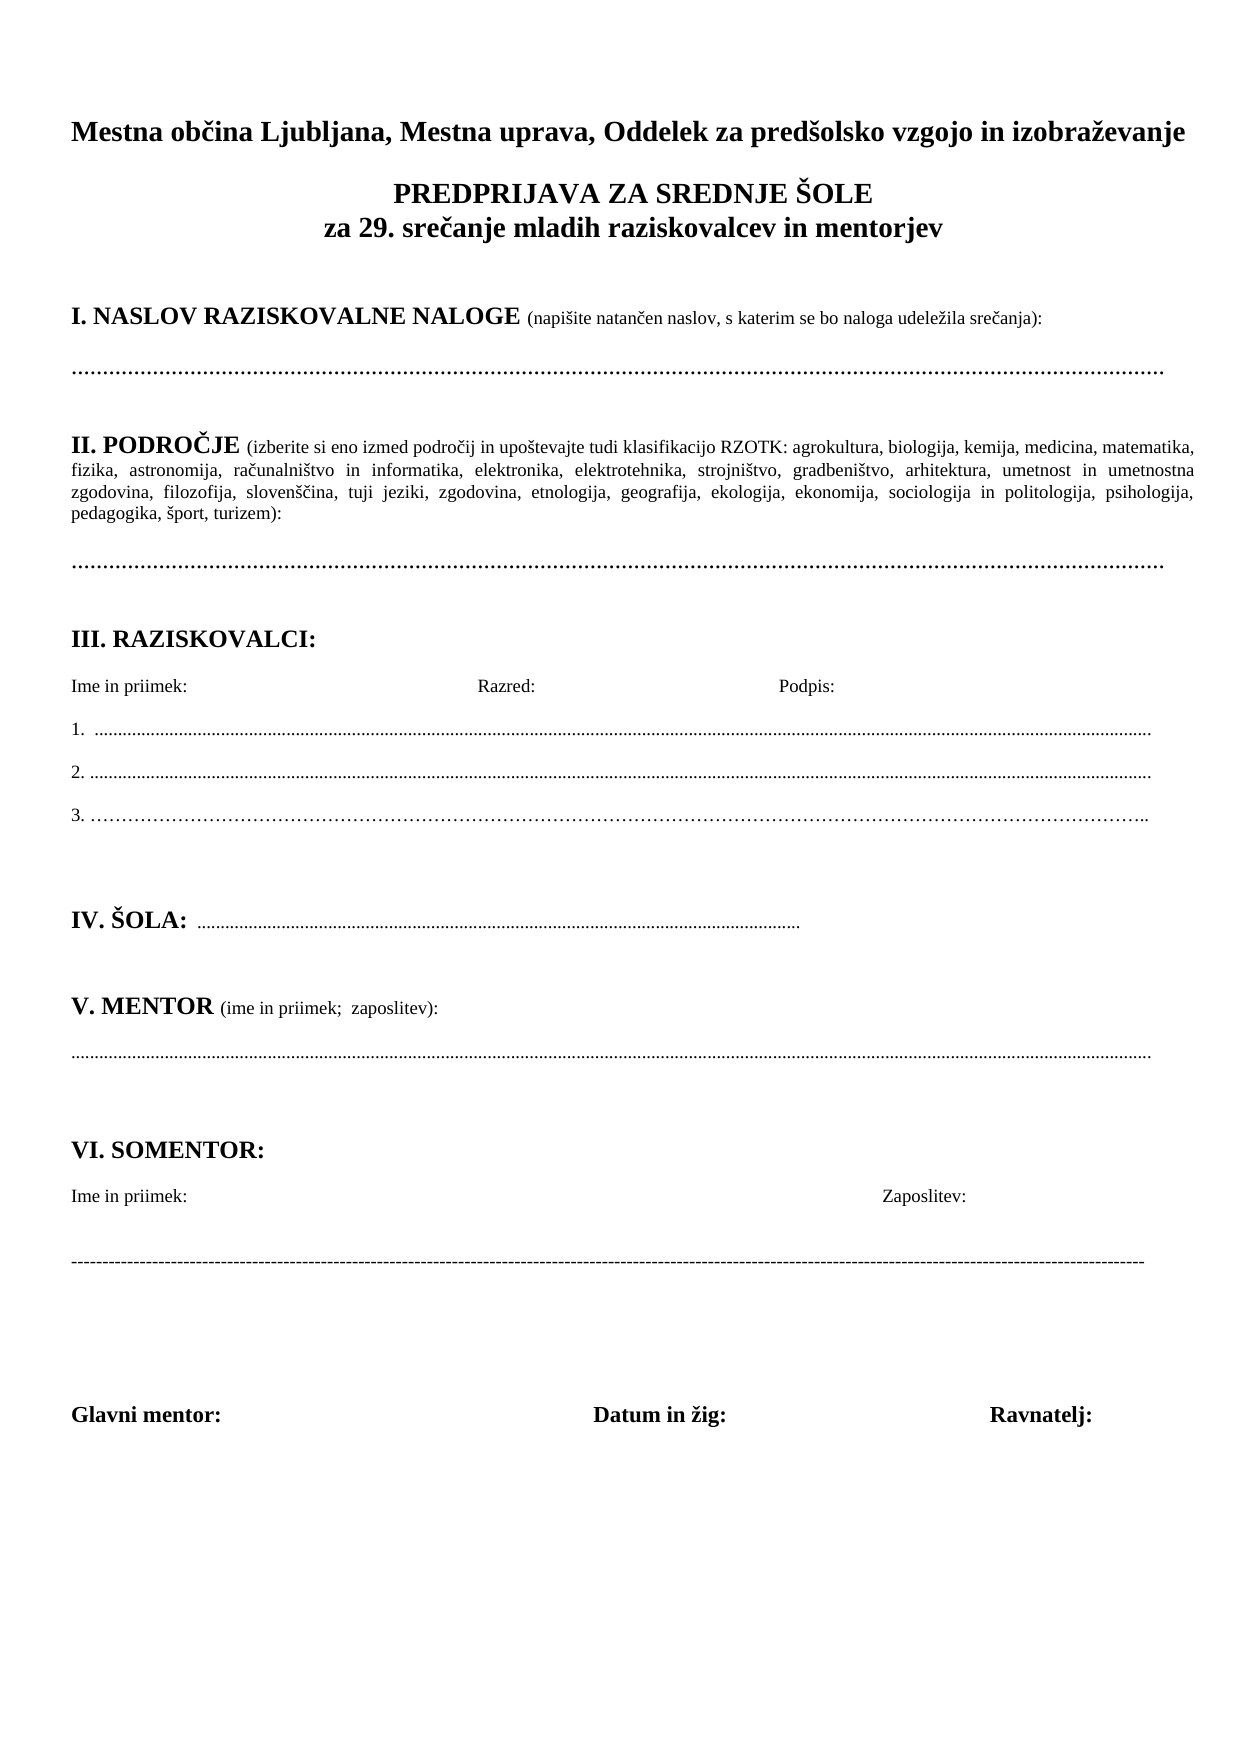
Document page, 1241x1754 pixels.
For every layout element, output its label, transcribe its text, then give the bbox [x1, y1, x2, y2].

text Ime in priimek: Razred: Podpis: [71, 675, 1196, 696]
text II. PODROČJE (izberite si eno izmed področij in upoštevajte tudi klasifikacijo RZOTK: agrokultura, biologija, kemija, medicina, matematika, fizika, astronomija, računalništvo in informatika, elektronika, elektrotehnika, strojništvo, gradbeništvo, arhitektura, umetnost in umetnostna zgodovina, filozofija, slovenščina, tuji jeziki, zgodovina, etnologija, geografija, ekologija, ekonomija, sociologija in politologija, psihologija, pedagogika, šport, turizem): [71, 430, 1196, 524]
subtitle Mestna občina Ljubljana, Mestna uprava, Oddelek za predšolsko vzgojo in izobraževanje [71, 114, 1196, 148]
text Ime in priimek: Zaposlitev: [71, 1185, 1196, 1207]
text 1. .................................................................................................................................................................................................................................. [71, 718, 1196, 739]
text ............................................................................................................................................................................... [71, 545, 1196, 574]
text ............................................................................................................................................................................... [71, 351, 1196, 380]
text 2. ................................................................................................................................................................................................................................... [71, 761, 1196, 783]
text IV. ŠOLA: ................................................................................................................................. [71, 905, 1196, 933]
text 3. …………………………………………………………………………………………………………………………………………………….. [71, 804, 1196, 826]
text PREDPRIJAVA ZA SREDNJE ŠOLE [71, 176, 1196, 210]
text ....................................................................................................................................................................................................................................... [71, 1041, 1196, 1063]
text V. MENTOR (ime in priimek; zaposlitev): [71, 991, 1196, 1020]
text ---------------------------------------------------------------------------------------------------------------------------------------------------------------------------- [71, 1250, 1196, 1271]
text VI. SOMENTOR: [71, 1135, 1196, 1163]
text za 29. srečanje mladih raziskovalcev in mentorjev [71, 210, 1196, 243]
text Glavni mentor: Datum in žig: Ravnatelj: [71, 1401, 1196, 1427]
text I. NASLOV RAZISKOVALNE NALOGE (napišite natančen naslov, s katerim se bo naloga udeležila srečanja): [71, 301, 1196, 330]
text III. RAZISKOVALCI: [71, 624, 1196, 653]
